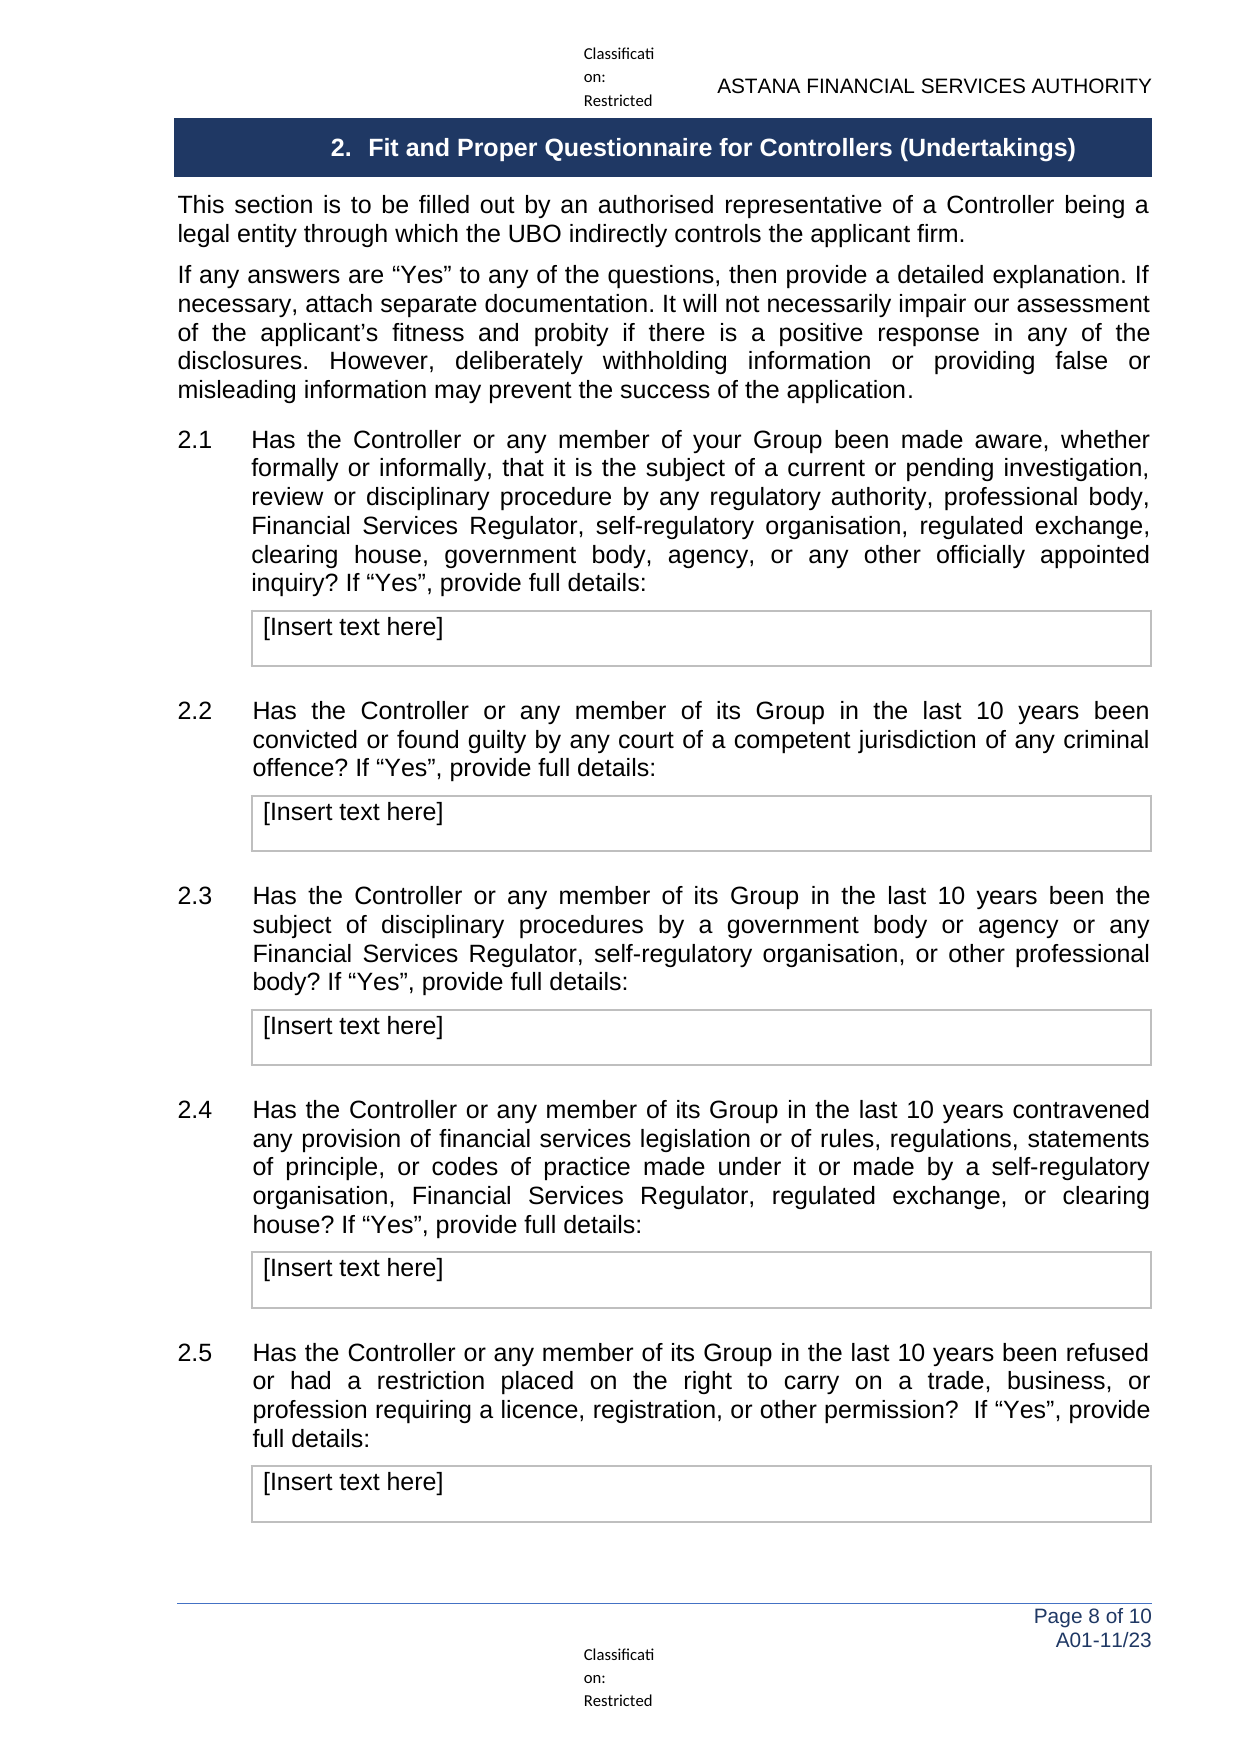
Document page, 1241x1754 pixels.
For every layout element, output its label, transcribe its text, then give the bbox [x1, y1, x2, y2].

table_header [Insert text here] [253, 1467, 1150, 1521]
table_header Fit and Proper Questionnaire for Controllers (Undertakings) [174, 118, 1152, 177]
list Has the Controller or any member of its Group in the last 10 years been convicted or found guilty by any court of a competent jurisdiction of any criminal offence? If “Yes”, provide full details: [177, 696, 1152, 782]
list Has the Controller or any member of your Group been made aware, whether formally or informally, that it is the subject of a current or pending investigation, review or disciplinary procedure by any regulatory authority, professional body, Financial Services Regulator, self-regulatory organisation, regulated exchange, clearing house, government body, agency, or any other officially appointed inquiry? If “Yes”, provide full details: [177, 424, 1152, 597]
text If any answers are “Yes” to any of the questions, then provide a detailed explanation. If necessary, attach separate documentation. It will not necessarily impair our assessment of the applicant’s fitness and probity if there is a positive response in any of the disclosures. However, deliberately withholding information or providing false or misleading information may prevent the success of the application. [177, 260, 1152, 404]
list Has the Controller or any member of its Group in the last 10 years been refused or had a restriction placed on the right to carry on a trade, business, or profession requiring a licence, registration, or other permission? If “Yes”, provide full details: [177, 1337, 1152, 1452]
list Has the Controller or any member of its Group in the last 10 years contravened any provision of financial services legislation or of rules, regulations, statements of principle, or codes of practice made under it or made by a self-regulatory organisation, Financial Services Regulator, regulated exchange, or clearing house? If “Yes”, provide full details: [177, 1095, 1152, 1239]
text This section is to be filled out by an authorised representative of a Controller being a legal entity through which the UBO indirectly controls the applicant firm. [177, 190, 1152, 247]
table_header [Insert text here] [253, 797, 1150, 850]
table_header [Insert text here] [253, 1253, 1150, 1307]
table_header [Insert text here] [253, 612, 1150, 665]
list Has the Controller or any member of its Group in the last 10 years been the subject of disciplinary procedures by a government body or agency or any Financial Services Regulator, self-regulatory organisation, or other professional body? If “Yes”, provide full details: [177, 881, 1152, 996]
table_header [Insert text here] [253, 1011, 1150, 1064]
